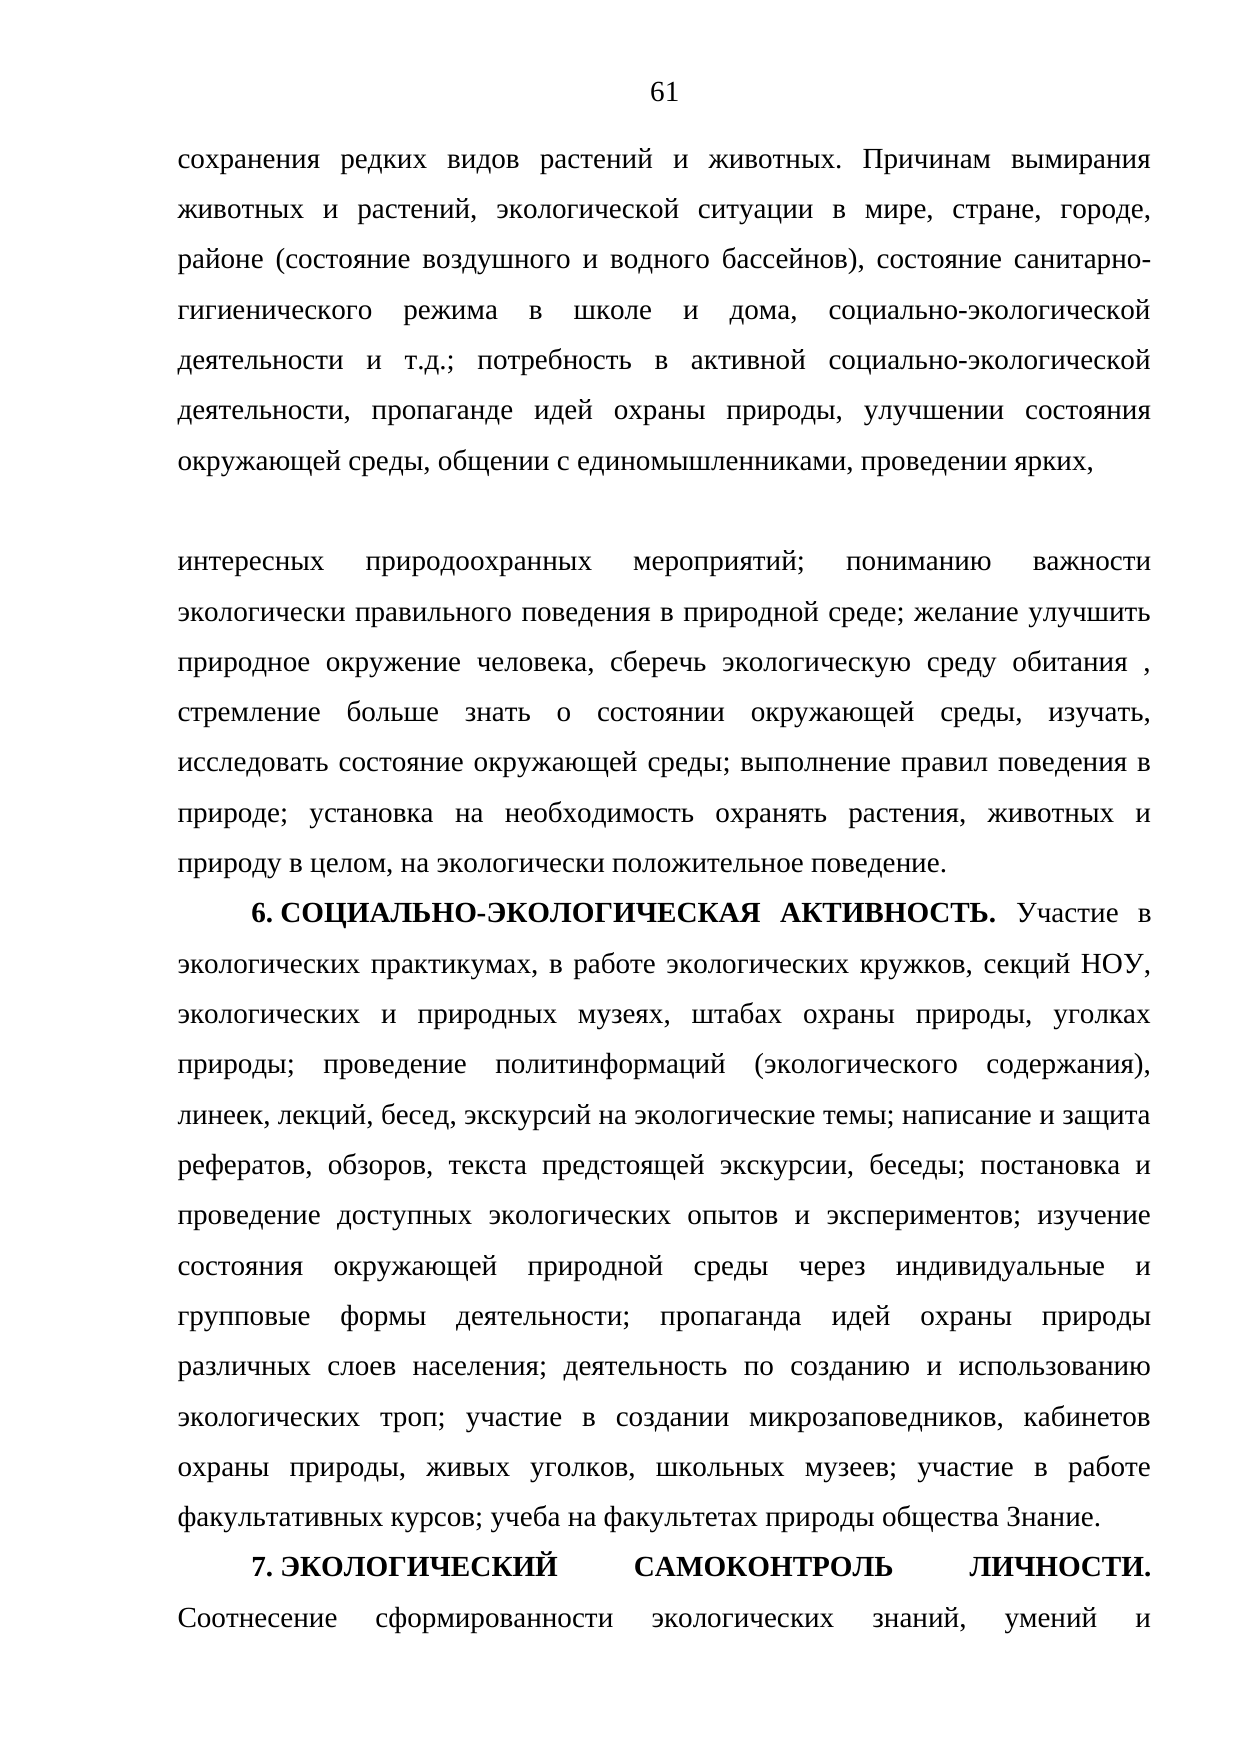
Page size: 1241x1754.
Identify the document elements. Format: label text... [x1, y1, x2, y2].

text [177, 141, 1152, 476]
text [177, 1549, 1152, 1633]
text интересных природоохранных мероприятий; пониманию важности экологически правильного поведения в природной среде; желание улучшить природное окружение человека, сберечь экологическую среду обитания , стремление больше знать о состоянии окружающей среды, изучать, исследовать состояние окружающей среды; выполнение правил поведения в природе; установка на необходимость охранять растения, животных и природу в целом, на экологически положительное поведение. [177, 543, 1152, 879]
text 6. СОЦИАЛЬНО-ЭКОЛОГИЧЕСКАЯ АКТИВНОСТЬ. Участие в экологических практикумах, в работе экологических кружков, секций НОУ, экологических и природных музеях, штабах охраны природы, уголках природы; проведение политинформаций (экологического содержания), линеек, лекций, бесед, экскурсий на экологические темы; написание и защита рефератов, обзоров, текста предстоящей экскурсии, беседы; постановка и проведение доступных экологических опытов и экспериментов; изучение состояния окружающей природной среды через индивидуальные и групповые формы деятельности; пропаганда идей охраны природы различных слоев населения; деятельность по созданию и использованию экологических троп; участие в создании микрозаповедников, кабинетов охраны природы, живых уголков, школьных музеев; участие в работе факультативных курсов; учеба на факультетах природы общества Знание. [177, 896, 1152, 1533]
